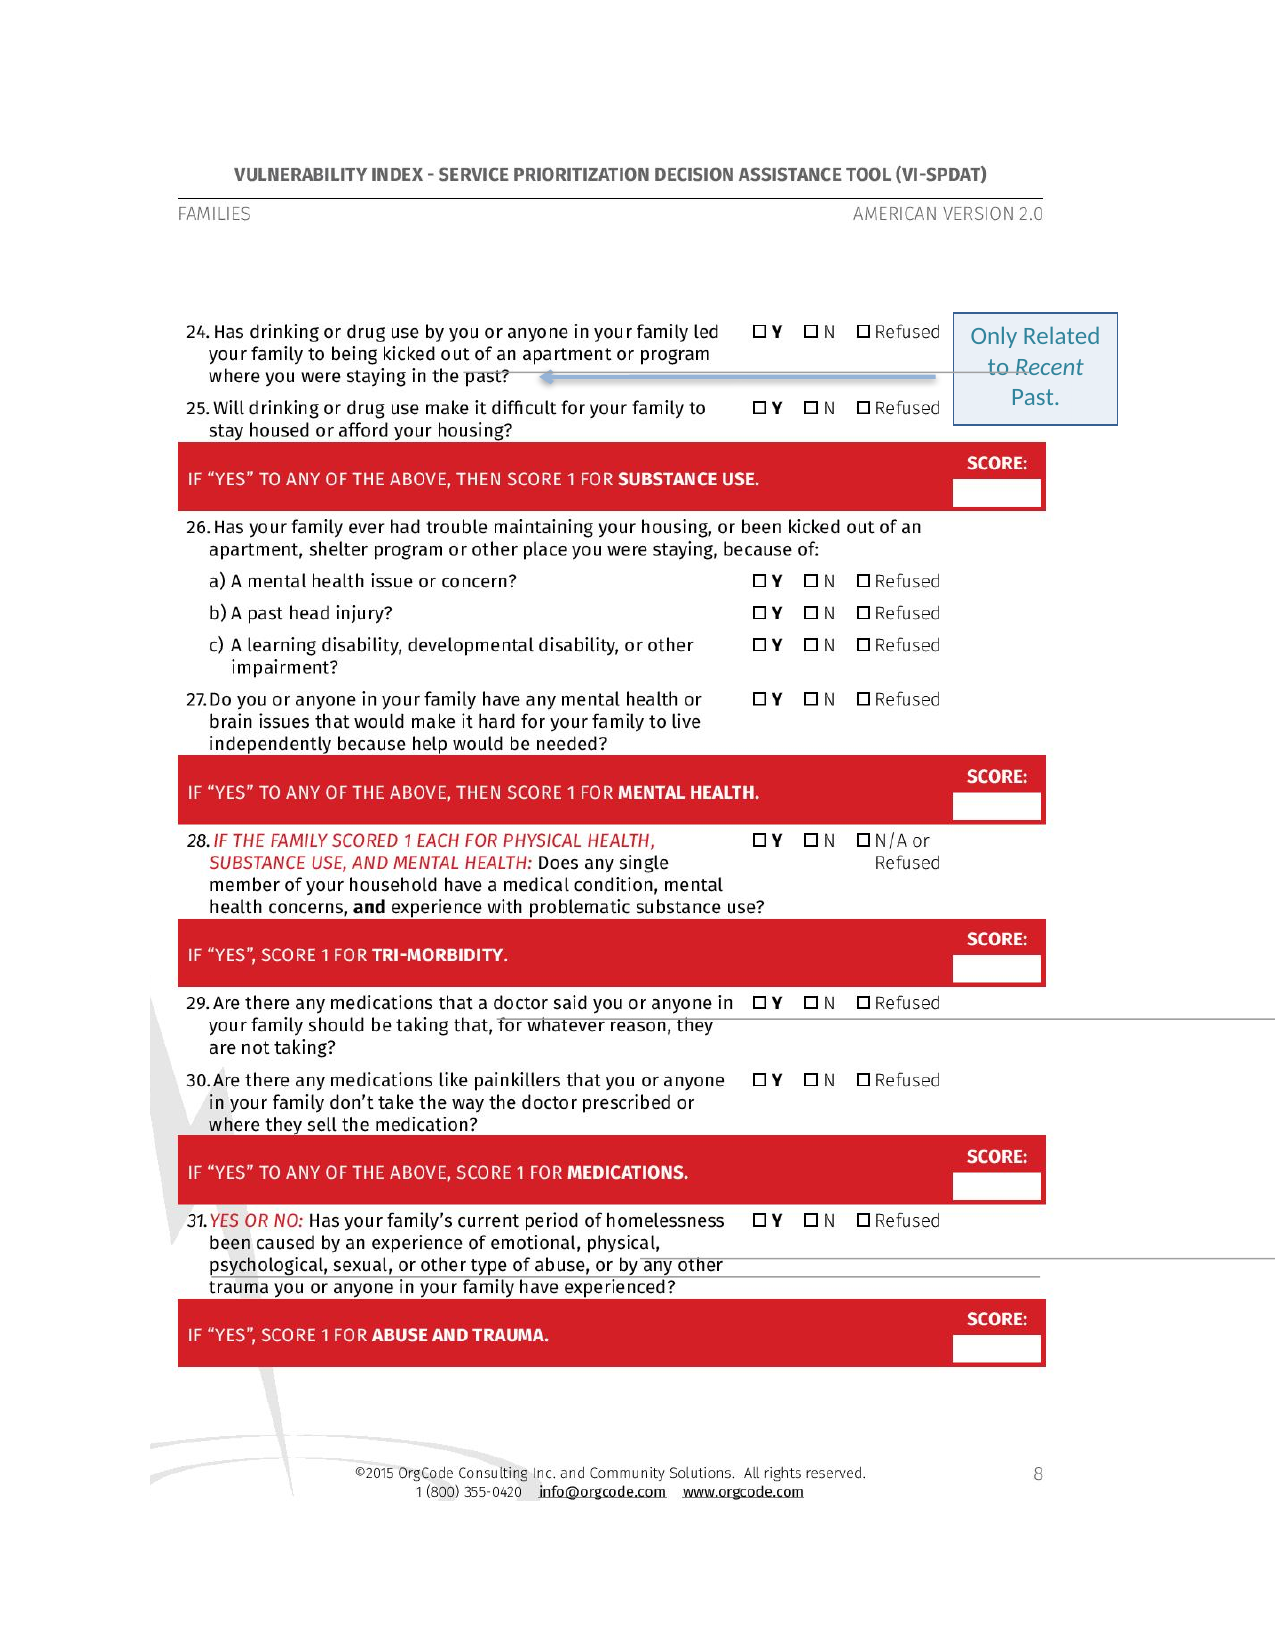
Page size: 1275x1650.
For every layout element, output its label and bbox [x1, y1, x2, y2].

picture [150, 150, 1072, 1501]
